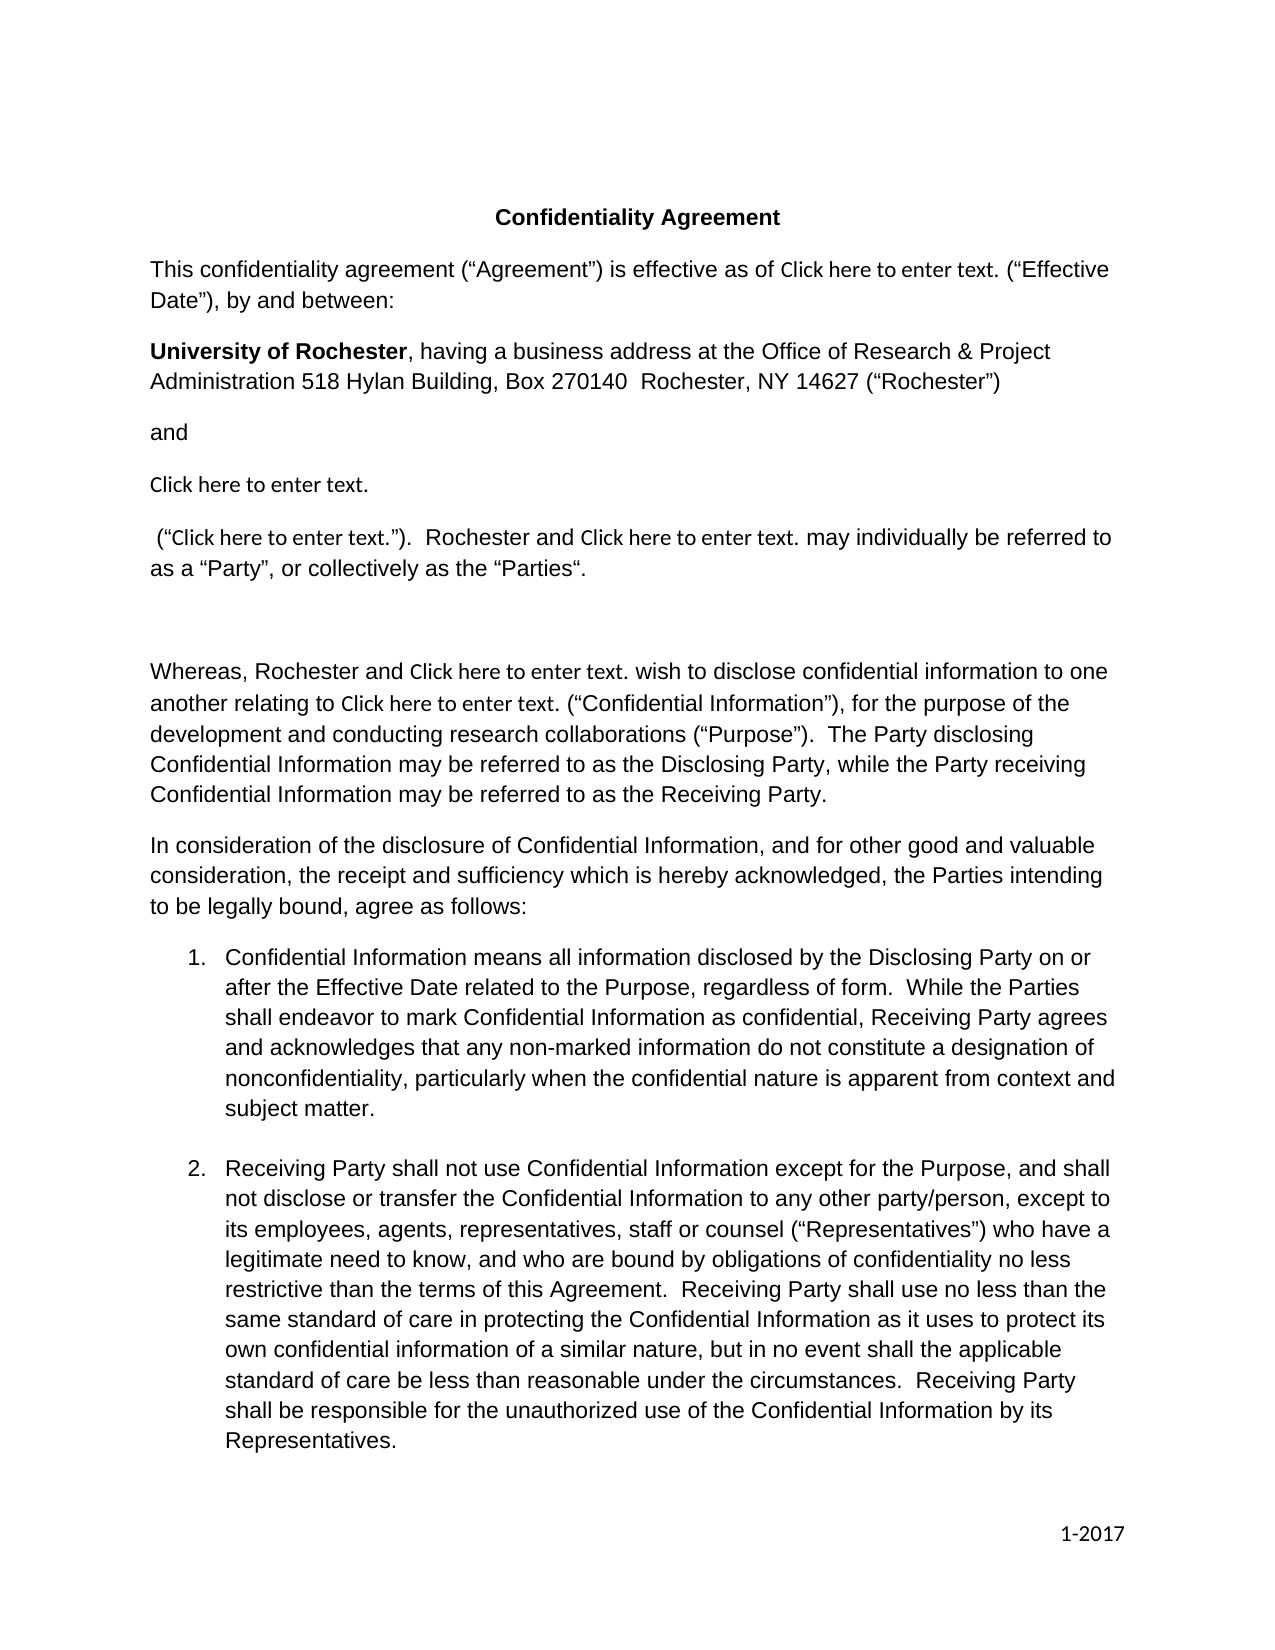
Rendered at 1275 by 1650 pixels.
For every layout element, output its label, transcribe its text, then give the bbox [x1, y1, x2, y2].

text and [150, 419, 1125, 445]
text Confidentiality Agreement [150, 204, 1125, 230]
text In consideration of the disclosure of Confidential Information, and for other good and valuable consideration, the receipt and sufficiency which is hereby acknowledged, the Parties intending to be legally bound, agree as follows: [150, 832, 1125, 919]
text University of Rochester, having a business address at the Office of Research & Project Administration 518 Hylan Building, Box 270140 Rochester, NY 14627 (“Rochester”) [150, 338, 1125, 394]
text Whereas, Rochester and wish to disclose confidential information to one another relating to (“Confidential Information”), for the purpose of the development and conducting research collaborations (“Purpose”). The Party disclosing Confidential Information may be referred to as the Disclosing Party, while the Party receiving Confidential Information may be referred to as the Receiving Party. [150, 657, 1125, 808]
list Receiving Party shall not use Confidential Information except for the Purpose, and shall not disclose or transfer the Confidential Information to any other party/person, except to its employees, agents, representatives, staff or counsel (“Representatives”) who have a legitimate need to know, and who are bound by obligations of confidentiality no less restrictive than the terms of this Agreement. Receiving Party shall use no less than the same standard of care in protecting the Confidential Information as it uses to protect its own confidential information of a similar nature, but in no event shall the applicable standard of care be less than reasonable under the circumstances. Receiving Party shall be responsible for the unauthorized use of the Confidential Information by its Representatives. [187, 1155, 1125, 1453]
text This confidentiality agreement (“Agreement”) is effective as of (“Effective Date”), by and between: [150, 255, 1125, 313]
list Confidential Information means all information disclosed by the Disclosing Party on or after the Effective Date related to the Purpose, regardless of form. While the Parties shall endeavor to mark Confidential Information as confidential, Receiving Party agrees and acknowledges that any non-marked information do not constitute a designation of nonconfidentiality, particularly when the confidential nature is apparent from context and subject matter. [187, 944, 1125, 1121]
text (“”). Rochester and may individually be referred to as a “Party”, or collectively as the “Parties“. [150, 523, 1125, 581]
